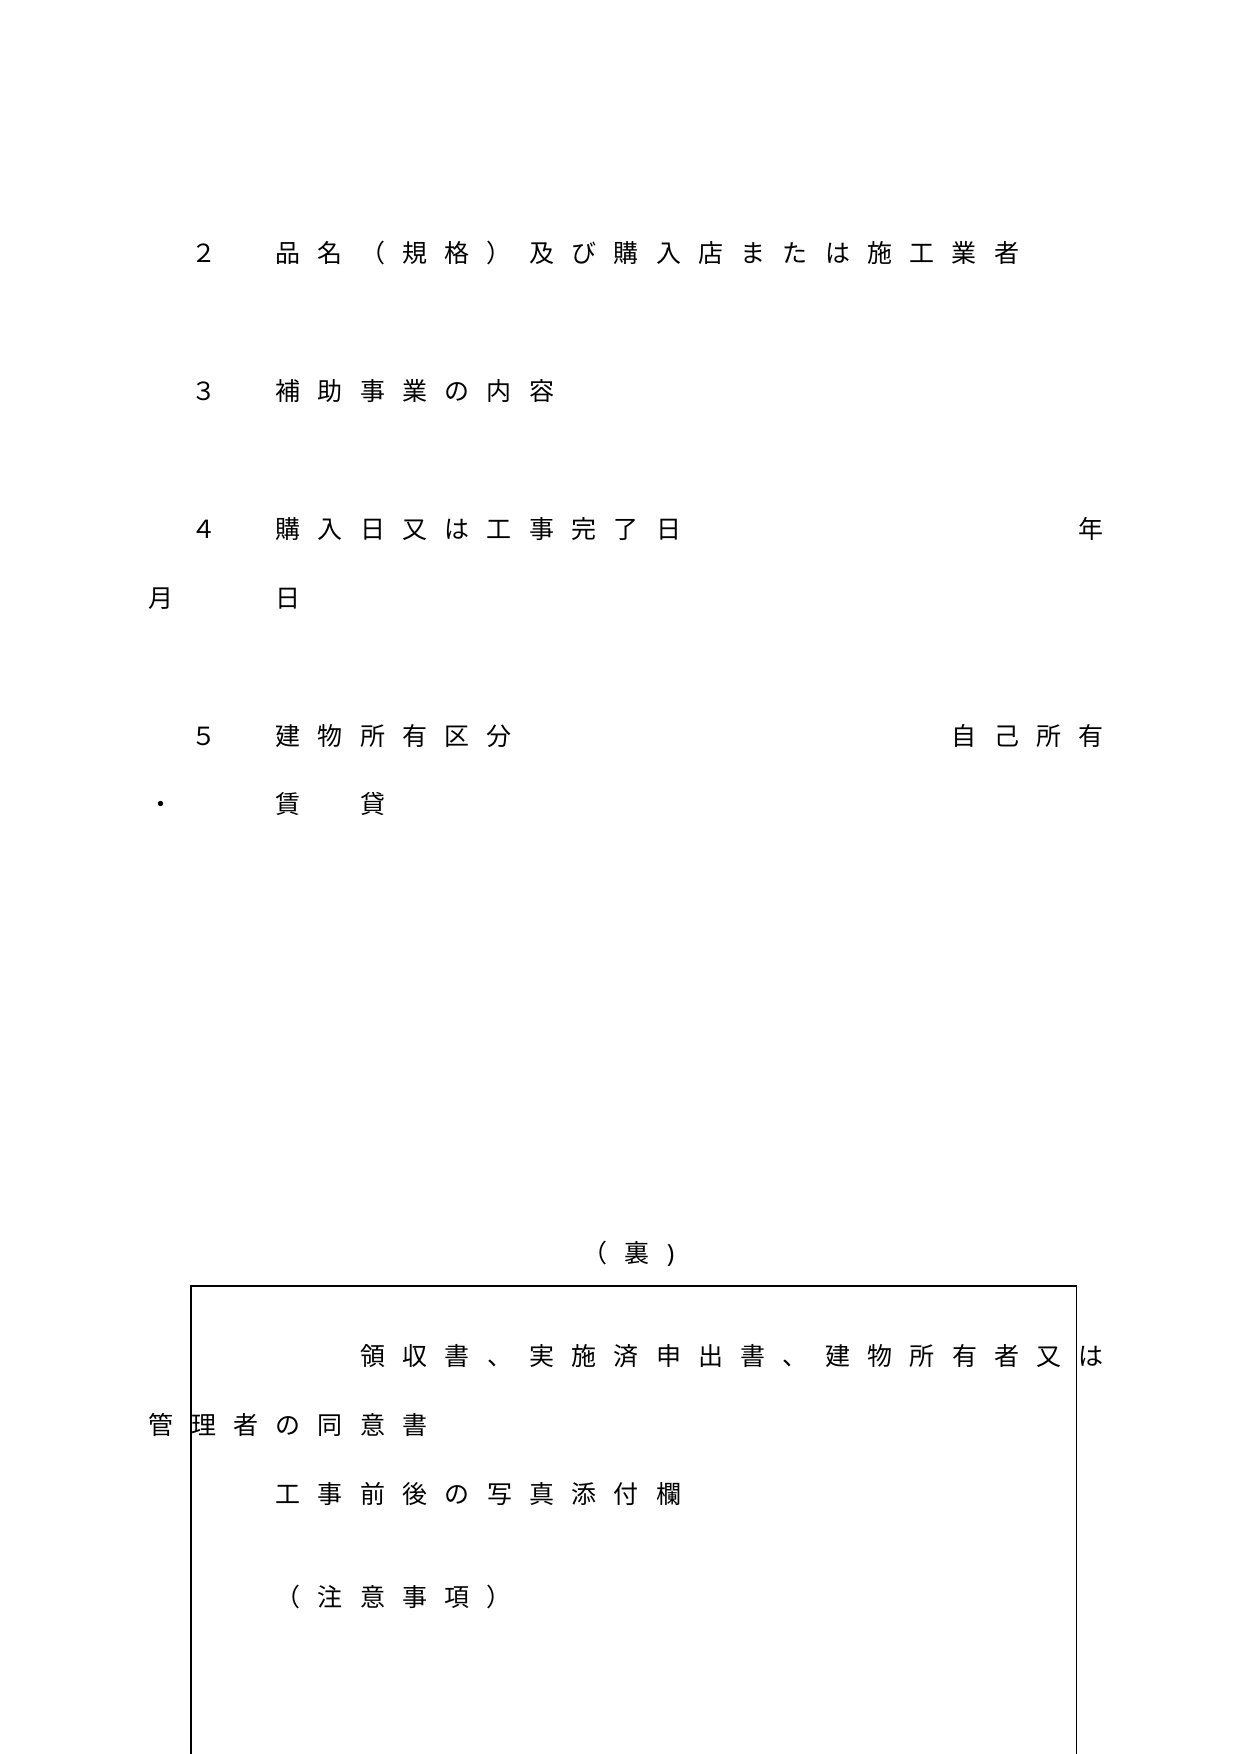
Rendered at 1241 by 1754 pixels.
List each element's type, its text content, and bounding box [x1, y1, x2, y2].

text （裏) [148, 1217, 1121, 1286]
text ３ 補助事業の内容 [148, 355, 1121, 424]
text （注意事項） [148, 1562, 1121, 1631]
text ２ 品名（規格）及び購入店または施工業者 [148, 217, 1121, 286]
text ５ 建物所有区分 自己所有 ・ 賃 貸 [148, 699, 1121, 837]
text ４ 購入日又は工事完了日 年 月 日 [148, 493, 1121, 631]
text 領収書、実施済申出書、建物所有者又は管理者の同意書 [148, 1320, 1121, 1458]
text 工事前後の写真添付欄 [148, 1458, 1121, 1527]
